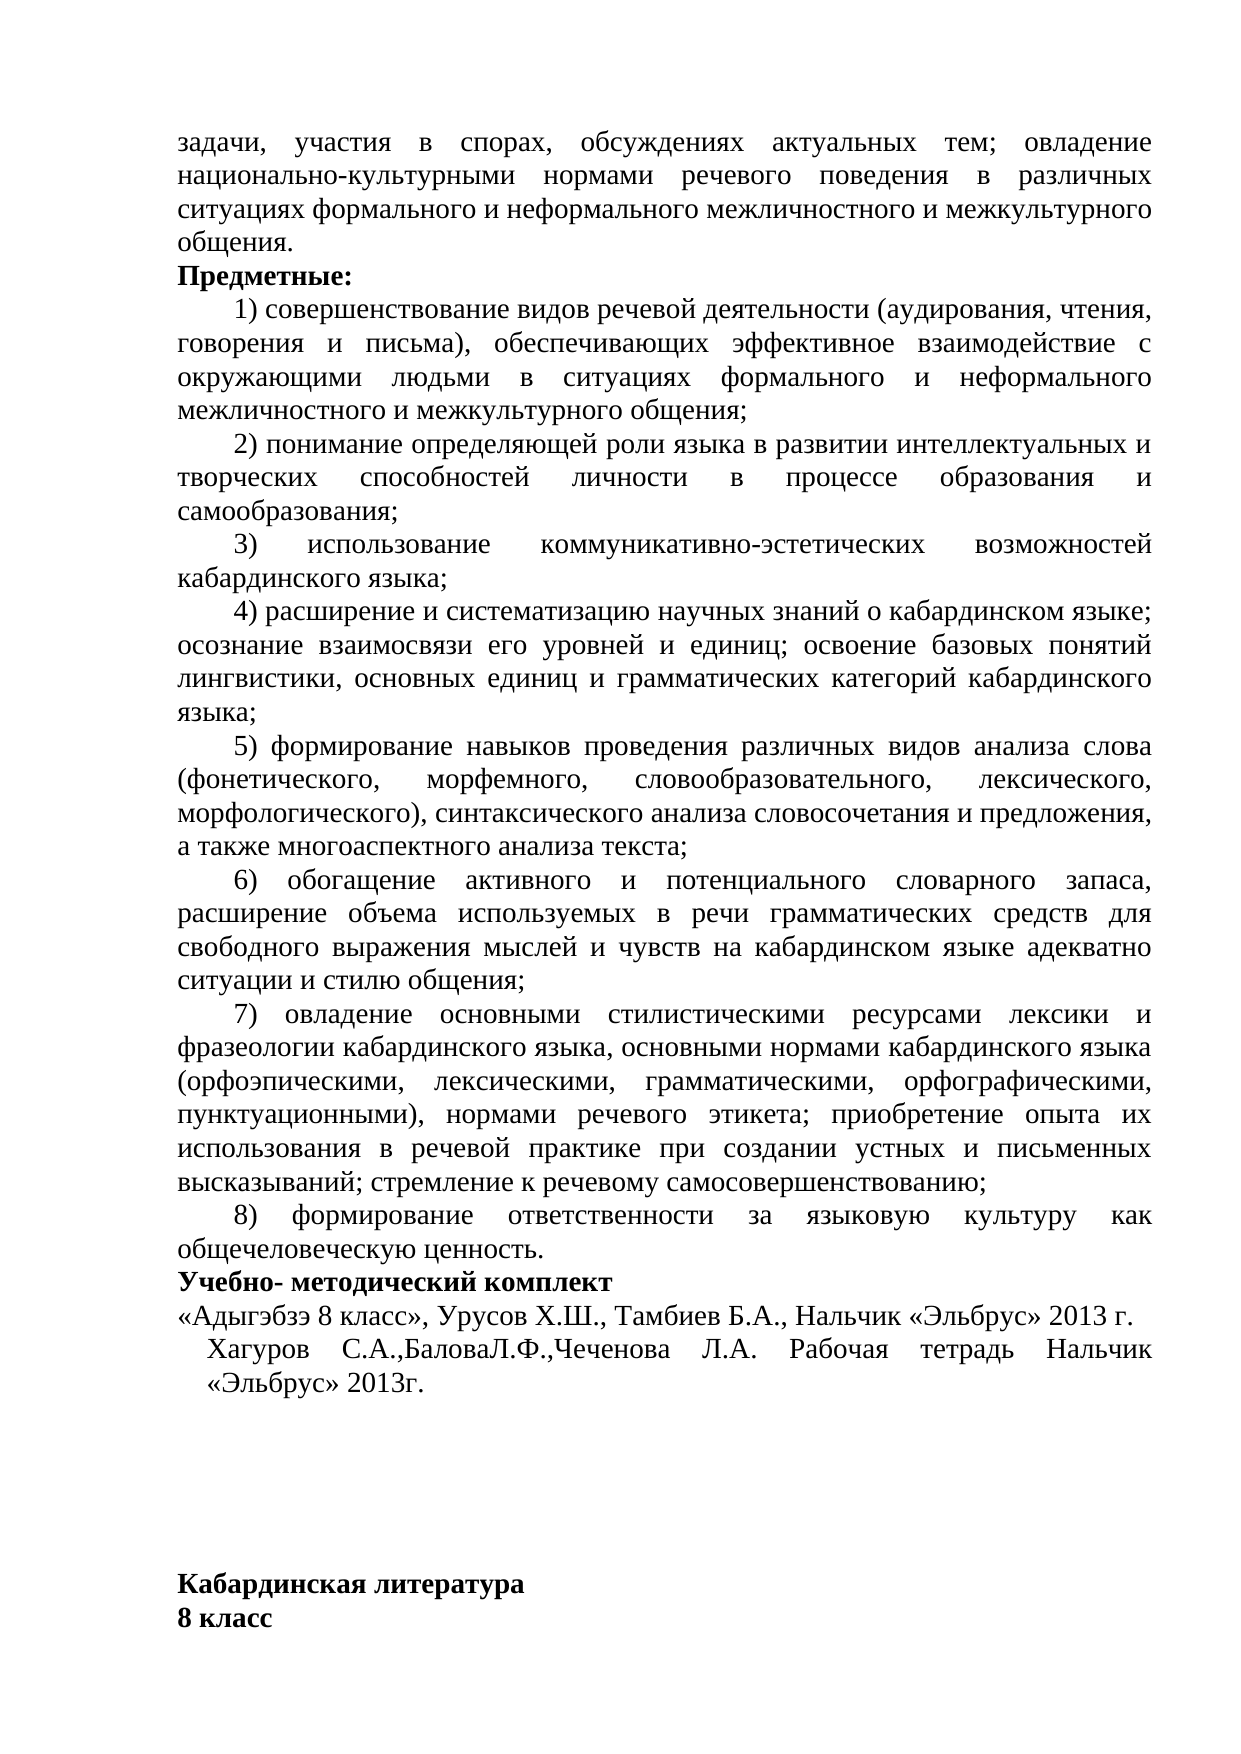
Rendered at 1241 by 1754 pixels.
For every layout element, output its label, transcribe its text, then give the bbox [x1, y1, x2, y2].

text «Адыгэбзэ 8 класс», Урусов Х.Ш., Тамбиев Б.А., Нальчик «Эльбрус» 2013 г. [177, 1298, 1153, 1331]
text 4) расширение и систематизацию научных знаний о кабардинском языке; осознание взаимосвязи его уровней и единиц; освоение базовых понятий лингвистики, основных единиц и грамматических категорий кабардинского языка; [177, 593, 1153, 728]
text 7) овладение основными стилистическими ресурсами лексики и фразеологии кабардинского языка, основными нормами кабардинского языка (орфоэпическими, лексическими, грамматическими, орфографическими, пунктуационными), нормами речевого этикета; приобретение опыта их использования в речевой практике при создании устных и письменных высказываний; стремление к речевому самосовершенствованию; [177, 996, 1153, 1197]
text Хагуров С.А.,БаловаЛ.Ф.,Чеченова Л.А. Рабочая тетрадь Нальчик «Эльбрус» 2013г. [206, 1331, 1153, 1398]
text Кабардинская литература [177, 1566, 1153, 1600]
text 1) совершенствование видов речевой деятельности (аудирования, чтения, говорения и письма), обеспечивающих эффективное взаимодействие с окружающими людьми в ситуациях формального и неформального межличностного и межкультурного общения; [177, 292, 1153, 426]
text 3) использование коммуникативно-эстетических возможностей кабардинского языка; [177, 526, 1153, 593]
text Предметные: [177, 258, 1153, 292]
text 8) формирование ответственности за языковую культуру как общечеловеческую ценность. [177, 1197, 1153, 1264]
text 2) понимание определяющей роли языка в развитии интеллектуальных и творческих способностей личности в процессе образования и самообразования; [177, 426, 1153, 526]
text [177, 124, 1153, 258]
text Учебно- методический комплект [177, 1264, 1153, 1298]
text 5) формирование навыков проведения различных видов анализа слова (фонетического, морфемного, словообразовательного, лексического, морфологического), синтаксического анализа словосочетания и предложения, а также многоаспектного анализа текста; [177, 728, 1153, 862]
text 8 класс [177, 1600, 1153, 1633]
text 6) обогащение активного и потенциального словарного запаса, расширение объема используемых в речи грамматических средств для свободного выражения мыслей и чувств на кабардинском языке адекватно ситуации и стилю общения; [177, 862, 1153, 996]
